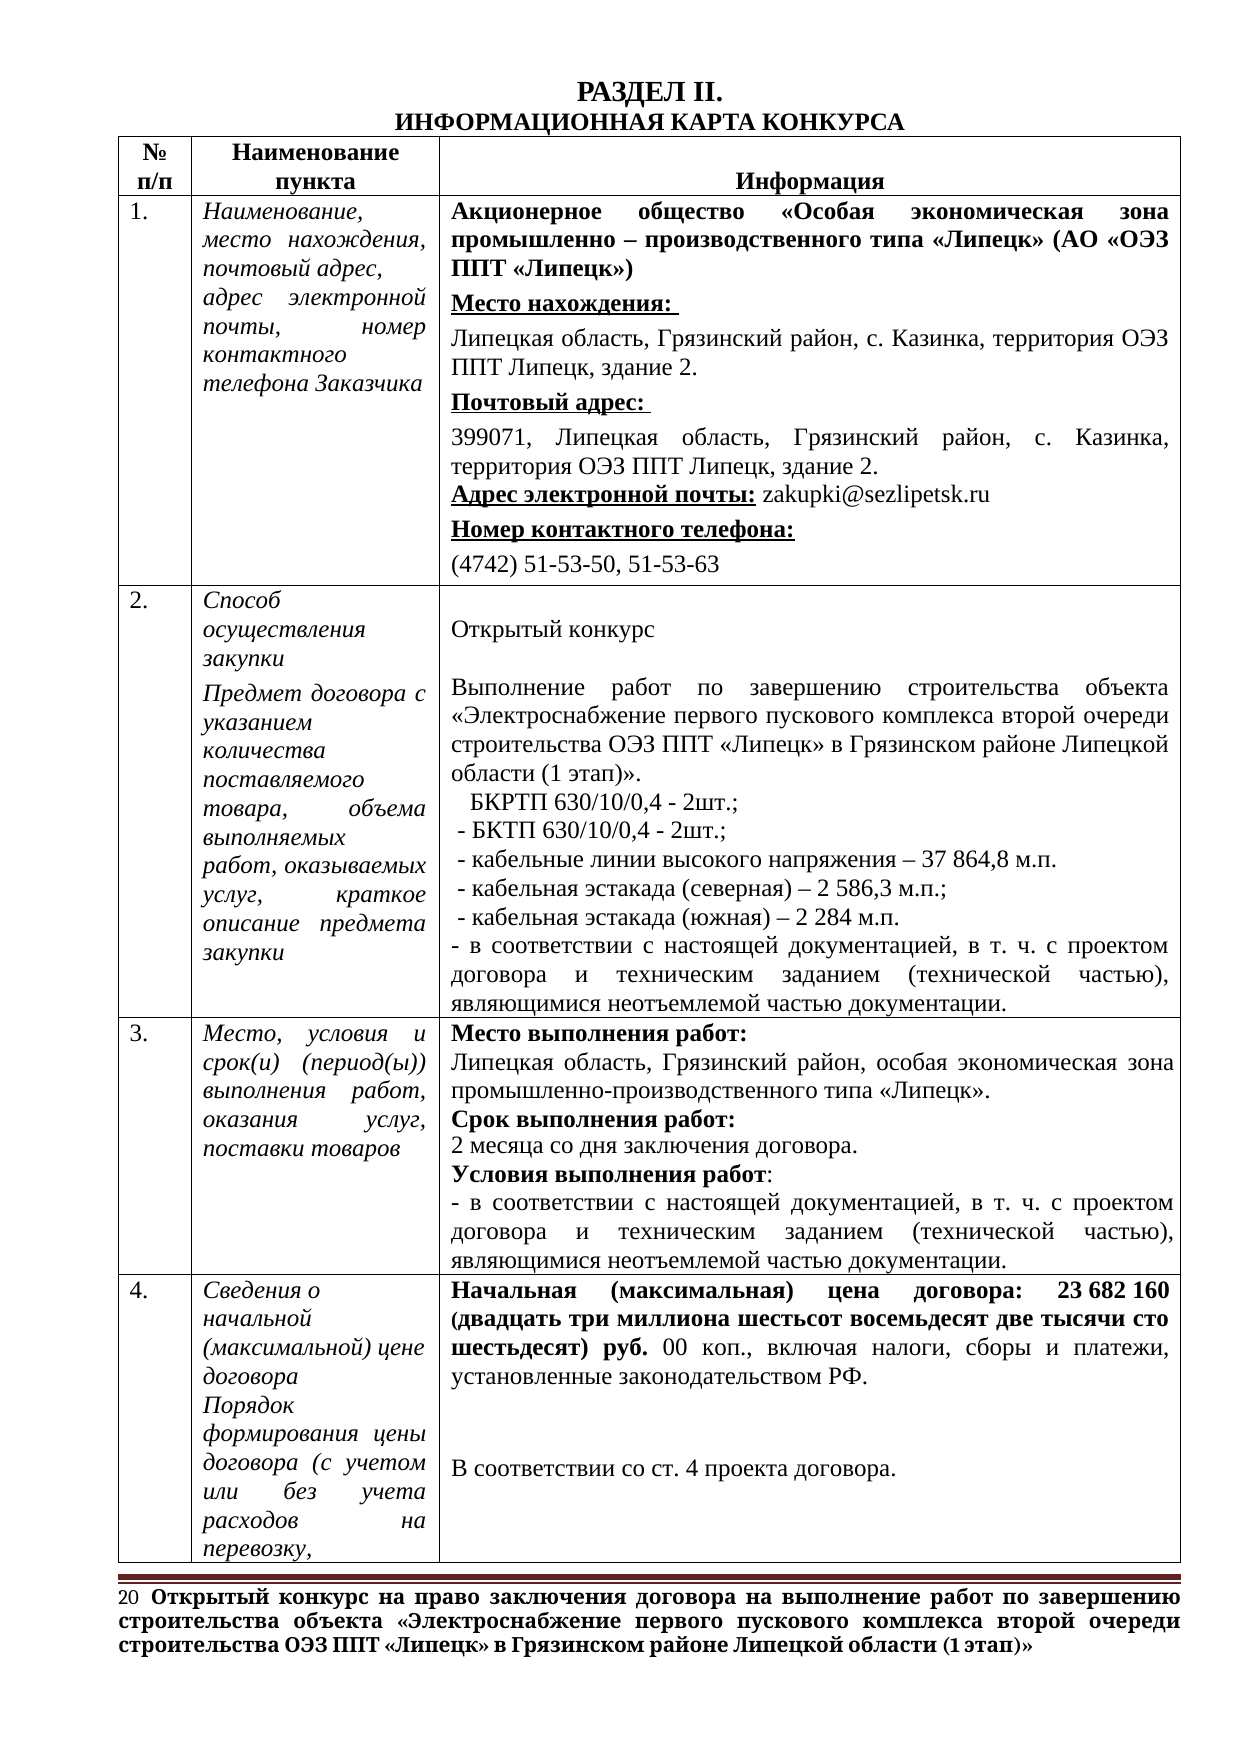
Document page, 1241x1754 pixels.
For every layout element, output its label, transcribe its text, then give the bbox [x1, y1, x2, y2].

table_cell 3. [119, 1018, 191, 1274]
table_header Наименование пункта [192, 137, 439, 195]
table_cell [192, 1275, 439, 1562]
table_cell 1. [119, 196, 191, 584]
table_cell Наименование, место нахождения, почтовый адрес, адрес электронной почты, номер контактного телефона Заказчика [192, 196, 439, 584]
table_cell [440, 1275, 1180, 1562]
table_cell Способ осуществления закупки Предмет договора с указанием количества поставляемого товара, объема выполняемых работ, оказываемых услуг, краткое описание предмета закупки [192, 586, 439, 1017]
table_cell 2. [119, 586, 191, 1017]
table_cell Акционерное общество «Особая экономическая зона промышленно – производственного типа «Липецк» (АО «ОЭЗ ППТ «Липецк») Место нахождения: Липецкая область, Грязинский район, с. Казинка, территория ОЭЗ ППТ Липецк, здание 2. Почтовый адрес: 399071, Липецкая область, Грязинский район, с. Казинка, территория ОЭЗ ППТ Липецк, здание 2. Адрес электронной почты: zakupki@sezlipetsk.ru Номер контактного телефона: (4742) 51-53-50, 51-53-63 [440, 196, 1180, 584]
table_cell Место, условия и срок(и) (период(ы)) выполнения работ, оказания услуг, поставки товаров [192, 1018, 439, 1274]
table_cell Открытый конкурс Выполнение работ по завершению строительства объекта «Электроснабжение первого пускового комплекса второй очереди строительства ОЭЗ ППТ «Липецк» в Грязинском районе Липецкой области (1 этап)». БКРТП 630/10/0,4 - 2шт.; - БКТП 630/10/0,4 - 2шт.; - кабельные линии высокого напряжения – 37 864,8 м.п. - кабельная эстакада (северная) – 2 586,3 м.п.; - кабельная эстакада (южная) – 2 284 м.п. - в соответствии с настоящей документацией, в т. ч. с проектом договора и техническим заданием (технической частью), являющимися неотъемлемой частью документации. [440, 586, 1180, 1017]
table_header Информация [440, 137, 1180, 195]
table_cell Место выполнения работ: Липецкая область, Грязинский район, особая экономическая зона промышленно-производственного типа «Липецк». Срок выполнения работ: 2 месяца со дня заключения договора. Условия выполнения работ: - в соответствии с настоящей документацией, в т. ч. с проектом договора и техническим заданием (технической частью), являющимися неотъемлемой частью документации. [440, 1018, 1180, 1274]
table_header № п/п [119, 137, 191, 195]
subtitle ИНФОРМАЦИОННАЯ КАРТА КОНКУРСА [118, 107, 1181, 136]
table_cell 4. [119, 1275, 191, 1562]
subtitle РАЗДЕЛ II. [118, 74, 1181, 107]
